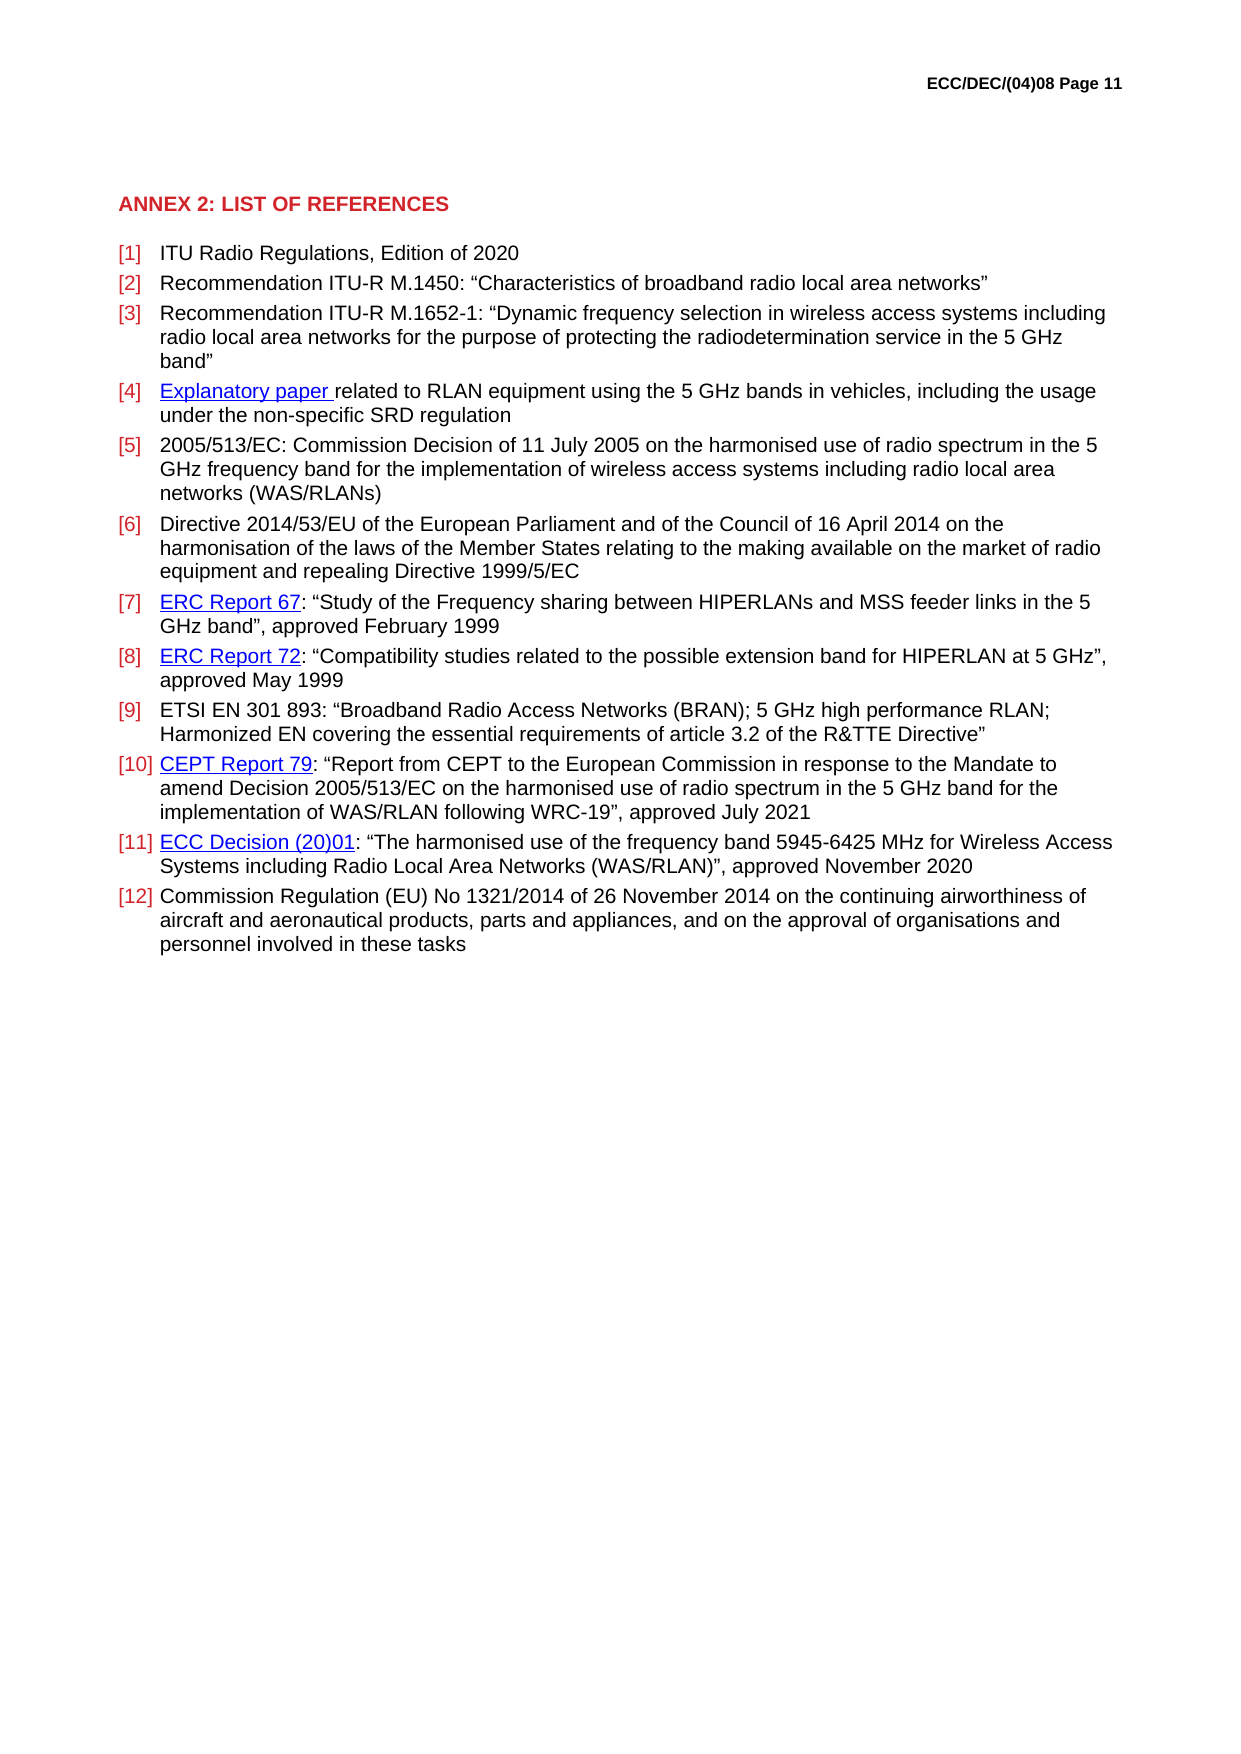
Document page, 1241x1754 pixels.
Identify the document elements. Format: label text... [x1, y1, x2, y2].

text Directive 2014/53/EU of the European Parliament and of the Council of 16 April 2014 on the harmonisation of the laws of the Member States relating to the making available on the market of radio equipment and repealing Directive 1999/5/EC [118, 511, 1122, 583]
text Recommendation ITU-R M.1450: “Characteristics of broadband radio local area networks” [118, 271, 1122, 295]
text 2005/513/EC: Commission Decision of 11 July 2005 on the harmonised use of radio spectrum in the 5 GHz frequency band for the implementation of wireless access systems including radio local area networks (WAS/RLANs) [118, 433, 1122, 505]
text ETSI EN 301 893: “Broadband Radio Access Networks (BRAN); 5 GHz high performance RLAN; Harmonized EN covering the essential requirements of article 3.2 of the R&TTE Directive” [118, 698, 1122, 746]
text ITU Radio Regulations, Edition of 2020 [118, 241, 1122, 264]
text ERC Report 72: “Compatibility studies related to the possible extension band for HIPERLAN at 5 GHz”, approved May 1999 [118, 644, 1122, 692]
subtitle List of references [118, 192, 1122, 216]
text ECC Decision (20)01: “The harmonised use of the frequency band 5945-6425 MHz for Wireless Access Systems including Radio Local Area Networks (WAS/RLAN)”, approved November 2020 [118, 830, 1122, 878]
text Explanatory paper related to RLAN equipment using the 5 GHz bands in vehicles, including the usage under the non-specific SRD regulation [118, 379, 1122, 427]
text ERC Report 67: “Study of the Frequency sharing between HIPERLANs and MSS feeder links in the 5 GHz band”, approved February 1999 [118, 589, 1122, 637]
text Commission Regulation (EU) No 1321/2014 of 26 November 2014 on the continuing airworthiness of aircraft and aeronautical products, parts and appliances, and on the approval of organisations and personnel involved in these tasks [118, 884, 1122, 956]
text Recommendation ITU-R M.1652-1: “Dynamic frequency selection in wireless access systems including radio local area networks for the purpose of protecting the radiodetermination service in the 5 GHz band” [118, 301, 1122, 373]
text CEPT Report 79: “Report from CEPT to the European Commission in response to the Mandate to amend Decision 2005/513/EC on the harmonised use of radio spectrum in the 5 GHz band for the implementation of WAS/RLAN following WRC-19”, approved July 2021 [118, 752, 1122, 824]
